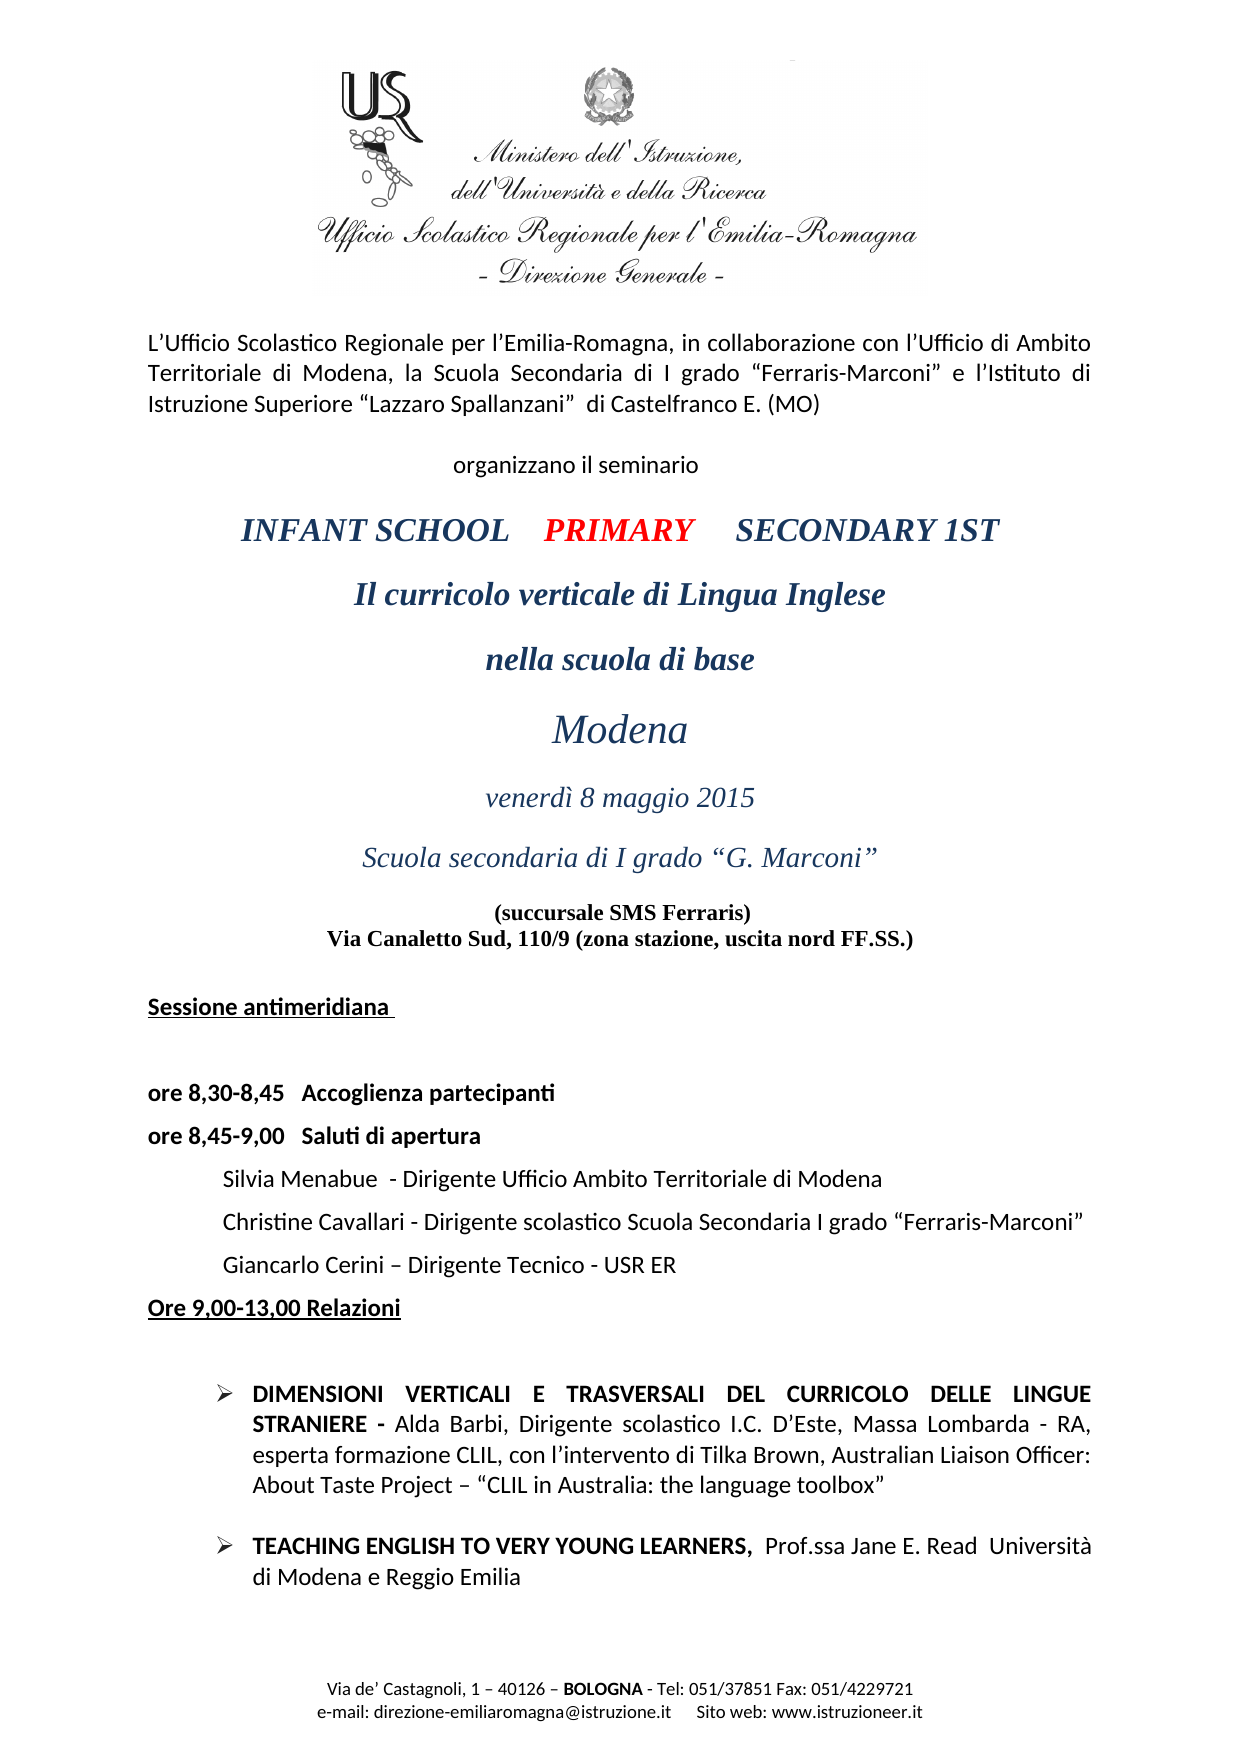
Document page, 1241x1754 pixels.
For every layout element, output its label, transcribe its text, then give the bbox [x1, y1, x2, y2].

text Modena [148, 704, 1092, 752]
text Ore 9,00-13,00 Relazioni [148, 1292, 1092, 1322]
text Silvia Menabue - Dirigente Ufficio Ambito Territoriale di Modena [223, 1163, 1092, 1193]
text venerdì 8 maggio 2015 [148, 780, 1092, 814]
text Christine Cavallari - Dirigente scolastico Scuola Secondaria I grado “Ferraris-Marconi” [223, 1206, 1092, 1236]
text nella scuola di base [148, 639, 1092, 678]
text Il curricolo verticale di Lingua Inglese [148, 575, 1092, 613]
text Via Canaletto Sud, 110/9 (zona stazione, uscita nord FF.SS.) [148, 926, 1092, 952]
text Sessione antimeridiana [148, 991, 1092, 1021]
list TEACHING ENGLISH TO VERY YOUNG LEARNERS, Prof.ssa Jane E. Read Università di Modena e Reggio Emilia [215, 1531, 1092, 1592]
text ore 8,30-8,45 Accoglienza partecipanti [148, 1077, 1092, 1107]
text organizzano il seminario [148, 449, 1092, 479]
list DIMENSIONI VERTICALI E TRASVERSALI DEL CURRICOLO DELLE LINGUE STRANIERE - Alda Barbi, Dirigente scolastico I.C. D’Este, Massa Lombarda - RA, esperta formazione CLIL, con l’intervento di Tilka Brown, Australian Liaison Officer: About Taste Project – “CLIL in Australia: the language toolbox” [215, 1378, 1092, 1500]
text Giancarlo Cerini – Dirigente Tecnico - USR ER [223, 1249, 1092, 1279]
text L’Ufficio Scolastico Regionale per l’Emilia-Romagna, in collaborazione con l’Ufficio di Ambito Territoriale di Modena, la Scuola Secondaria di I grado “Ferraris-Marconi” e l’Istituto di Istruzione Superiore “Lazzaro Spallanzani” di Castelfranco E. (MO) [148, 327, 1092, 418]
text (succursale SMS Ferraris) [148, 899, 1092, 926]
text ore 8,45-9,00 Saluti di apertura [148, 1120, 1092, 1150]
picture [312, 60, 928, 296]
text Scuola secondaria di I grado “G. Marconi” [148, 840, 1092, 873]
text INFANT SCHOOL PRIMARY SECONDARY 1ST [148, 510, 1092, 548]
